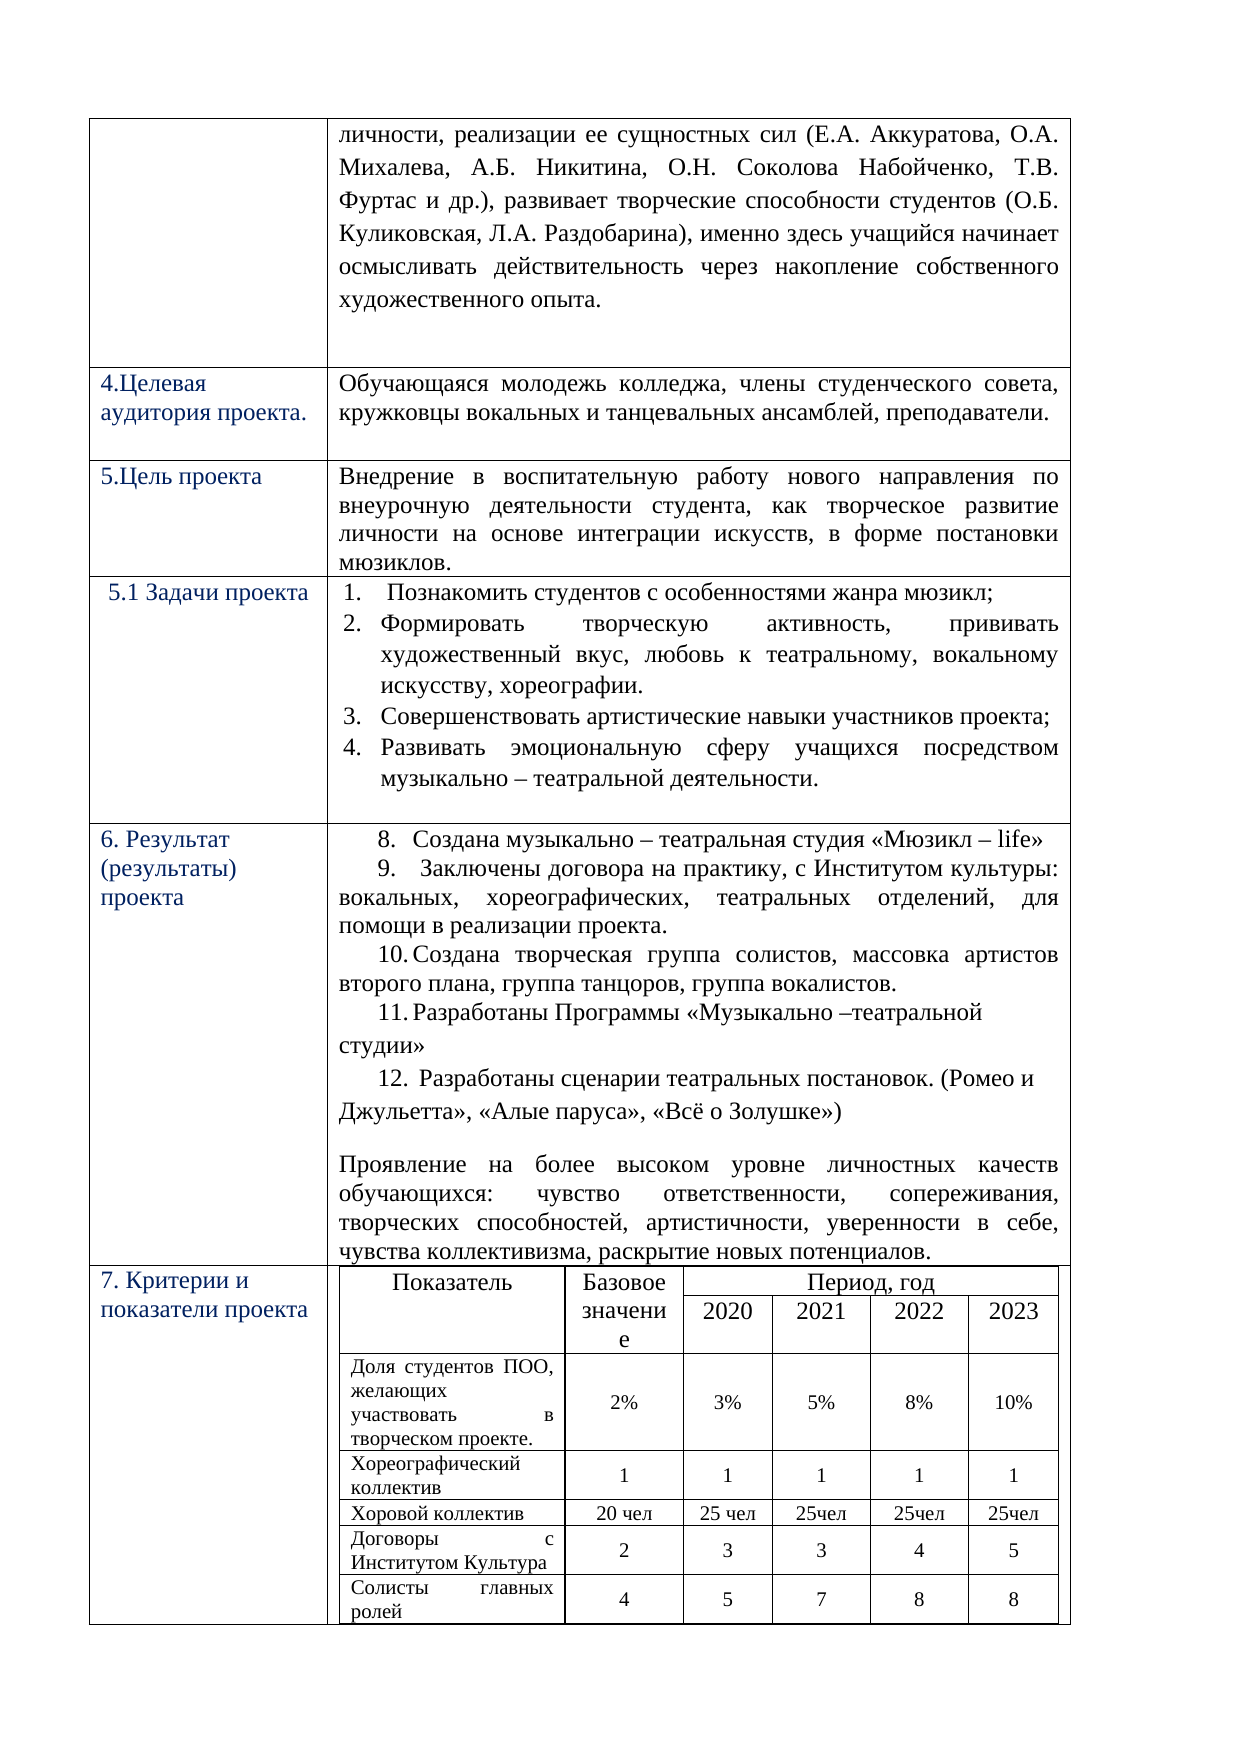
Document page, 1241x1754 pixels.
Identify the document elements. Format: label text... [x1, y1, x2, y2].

table_cell [340, 1500, 564, 1525]
table_cell [969, 1526, 1058, 1574]
table_cell Познакомить студентов с особенностями жанра мюзикл; Формировать творческую активность, прививать художественный вкус, любовь к театральному, вокальному искусству, хореографии. Совершенствовать артистические навыки участников проекта; Развивать эмоциональную сферу учащихся посредством музыкально – театральной деятельности. [328, 577, 1070, 823]
table_cell [684, 1296, 772, 1353]
table_cell [871, 1451, 968, 1499]
table_cell Обучающаяся молодежь колледжа, члены студенческого совета, кружковцы вокальных и танцевальных ансамблей, преподаватели. [328, 368, 1070, 460]
table_cell [871, 1296, 968, 1353]
table_cell [340, 1267, 564, 1353]
table_cell [1059, 1266, 1070, 1624]
table_cell [773, 1575, 870, 1623]
table_cell [566, 1354, 683, 1450]
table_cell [90, 119, 327, 367]
table_cell Создана музыкально – театральная студия «Мюзикл – life» Заключены договора на практику, с Институтом культуры: вокальных, хореографических, театральных отделений, для помощи в реализации проекта. Создана творческая группа солистов, массовка артистов второго плана, группа танцоров, группа вокалистов. Разработаны Программы «Музыкально –театральной студии» Разработаны сценарии театральных постановок. (Ромео и Джульетта», «Алые паруса», «Всё о Золушке») Проявление на более высоком уровне личностных качеств обучающихся: чувство ответственности, сопереживания, творческих способностей, артистичности, уверенности в себе, чувства коллективизма, раскрытие новых потенциалов. [328, 824, 1070, 1264]
table_cell [773, 1354, 870, 1450]
table_cell [969, 1575, 1058, 1623]
table_cell [684, 1451, 772, 1499]
table_cell [871, 1575, 968, 1623]
table_cell [969, 1451, 1058, 1499]
table_cell [773, 1451, 870, 1499]
table_cell [566, 1267, 683, 1353]
table_cell [969, 1354, 1058, 1450]
table_cell [566, 1500, 683, 1525]
table_cell [684, 1267, 1058, 1295]
table_cell [328, 1266, 339, 1624]
table_cell Внедрение в воспитательную работу нового направления по внеурочную деятельности студента, как творческое развитие личности на основе интеграции искусств, в форме постановки мюзиклов. [328, 461, 1070, 576]
table_cell [566, 1451, 683, 1499]
table_cell [340, 1526, 564, 1574]
table_cell [340, 1575, 564, 1623]
table_cell 5.1 Задачи проекта [90, 577, 327, 823]
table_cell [90, 1266, 327, 1624]
table_cell 6. Результат (результаты) проекта [90, 824, 327, 1264]
table_cell [871, 1526, 968, 1574]
table_cell [684, 1575, 772, 1623]
table_cell [969, 1500, 1058, 1525]
table_cell [684, 1500, 772, 1525]
table_cell [969, 1296, 1058, 1353]
table_cell [773, 1296, 870, 1353]
table_cell [684, 1354, 772, 1450]
table_cell 4.Целевая аудитория проекта. [90, 368, 327, 460]
table_cell 5.Цель проекта [90, 461, 327, 576]
table_cell [566, 1526, 683, 1574]
table_cell [340, 1354, 564, 1450]
table_cell [773, 1526, 870, 1574]
table_cell [340, 1451, 564, 1499]
table_cell [871, 1500, 968, 1525]
table_cell [773, 1500, 870, 1525]
table_cell [684, 1526, 772, 1574]
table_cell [328, 119, 1070, 367]
table_cell [871, 1354, 968, 1450]
table_cell [566, 1575, 683, 1623]
